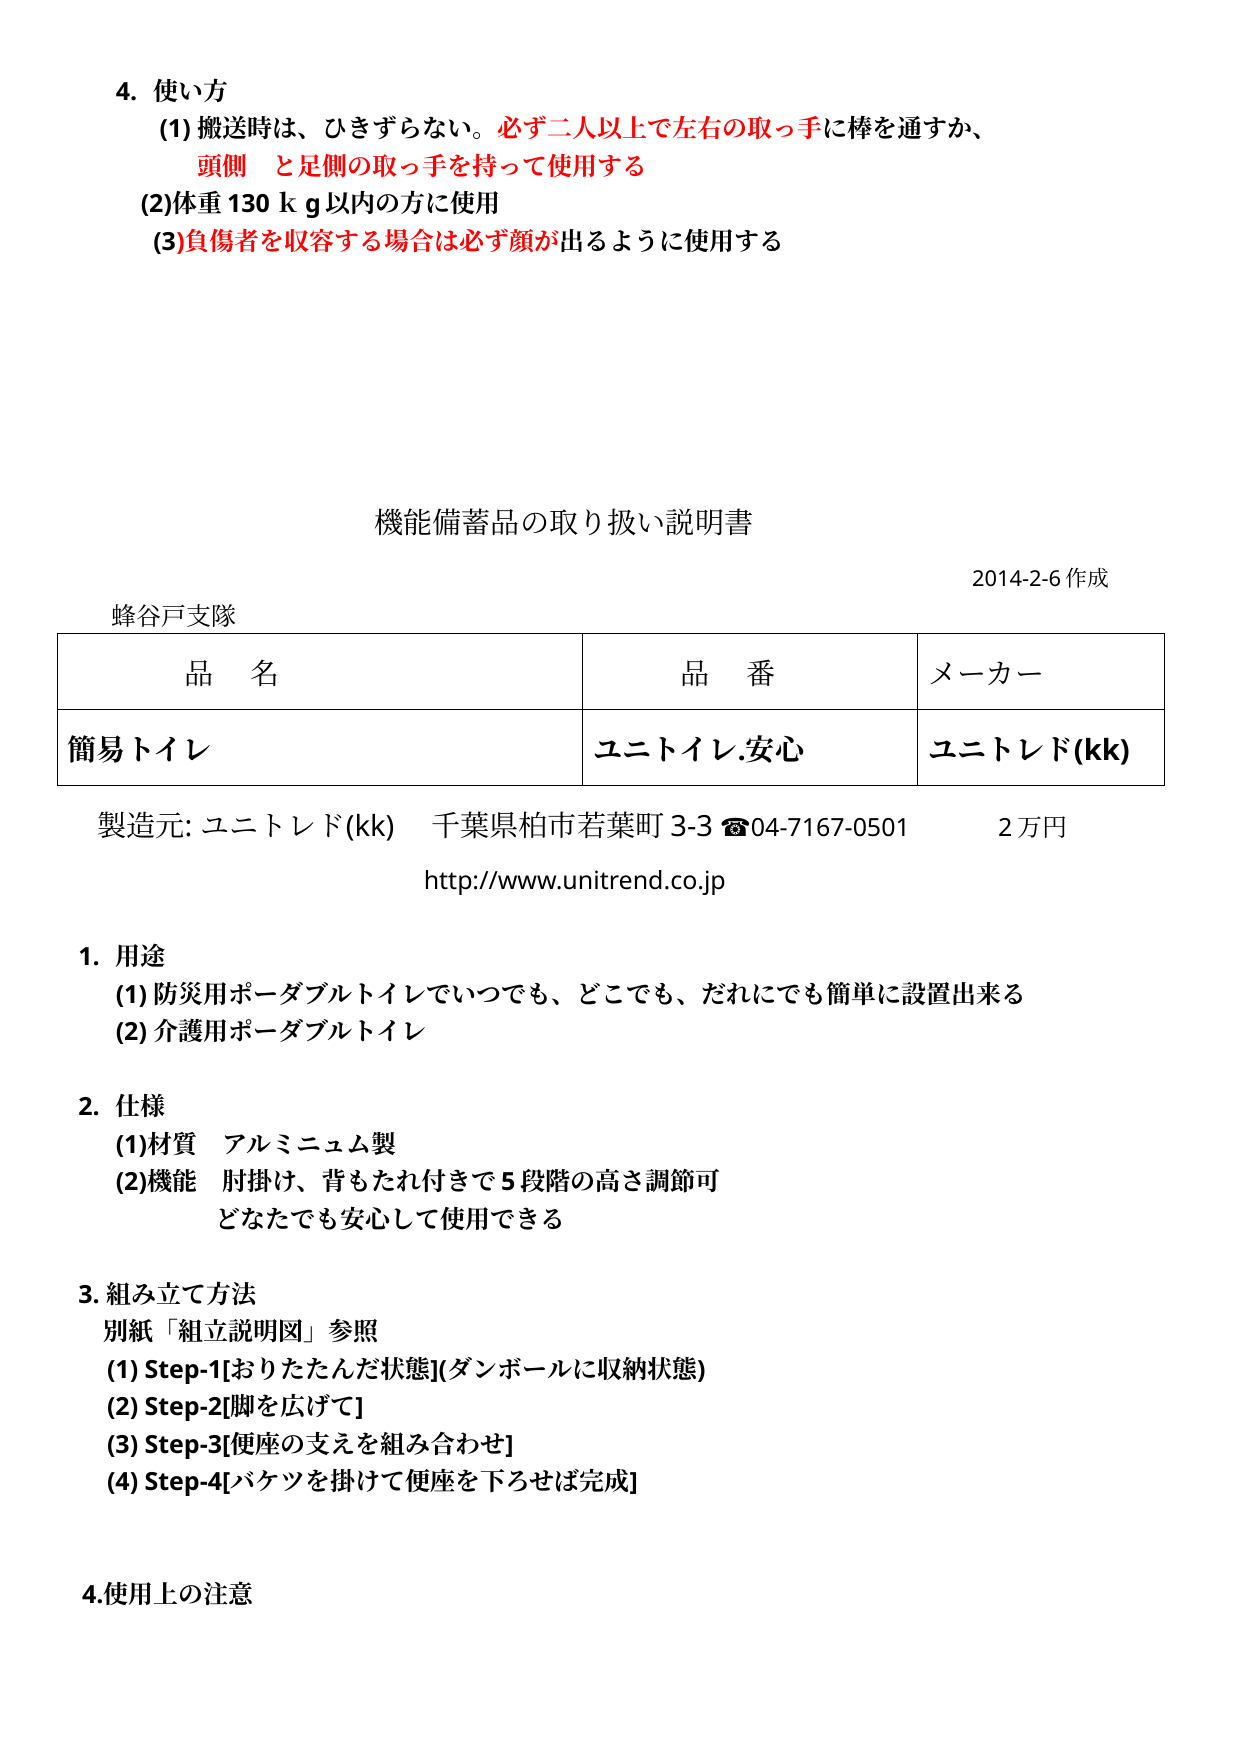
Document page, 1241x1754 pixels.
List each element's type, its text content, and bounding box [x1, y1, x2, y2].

list Step-2[脚を広げて] [107, 1386, 1187, 1424]
table_header 品 名 [58, 634, 582, 709]
text 蜂谷戸支隊 [53, 596, 1187, 633]
text 製造元: ユニトレド(kk) 千葉県柏市若葉町3-3 ☎04-7167-0501 2万円 [97, 786, 1187, 861]
text http://www.unitrend.co.jp [53, 861, 1187, 899]
text 機能備蓄品の取り扱い説明書 [53, 483, 1187, 558]
table_cell ユニトレド(kk) [918, 710, 1164, 785]
list Step-3[便座の支えを組み合わせ] [107, 1424, 1187, 1461]
list 用途 [78, 936, 1187, 974]
list Step-4[バケツを掛けて便座を下ろせば完成] [107, 1461, 1187, 1499]
list Step-1[おりたたんだ状態](ダンボールに収納状態) [107, 1349, 1187, 1386]
table_header メーカー [918, 634, 1164, 709]
list (2)機能 肘掛け、背もたれ付きで5段階の高さ調節可 [116, 1161, 1187, 1199]
list 防災用ポーダブルトイレでいつでも、どこでも、だれにでも簡単に設置出来る [116, 974, 1187, 1011]
list 搬送時は、ひきずらない。必ず二人以上で左右の取っ手に棒を通すか、 [159, 108, 1187, 146]
text 2014-2-6作成 [53, 558, 1187, 596]
list (1)材質 アルミニュム製 [116, 1124, 1187, 1161]
text (2)体重130ｋg以内の方に使用 [53, 183, 1187, 221]
table_cell ユニトイレ.安心 [583, 710, 917, 785]
list どなたでも安心して使用できる [116, 1199, 1187, 1236]
table_cell 簡易トイレ [58, 710, 582, 785]
list 頭側 と足側の取っ手を持って使用する [197, 146, 1187, 183]
text 別紙「組立説明図」参照 [53, 1311, 1187, 1349]
list 仕様 [78, 1086, 1187, 1124]
table_header 品 番 [583, 634, 917, 709]
list 介護用ポーダブルトイレ [116, 1011, 1187, 1049]
text 4.使用上の注意 [82, 1574, 1187, 1611]
text 3. 組み立て方法 [53, 1274, 1187, 1311]
list 使い方 [116, 71, 1187, 108]
text (3)負傷者を収容する場合は必ず顔が出るように使用する [53, 221, 1187, 258]
